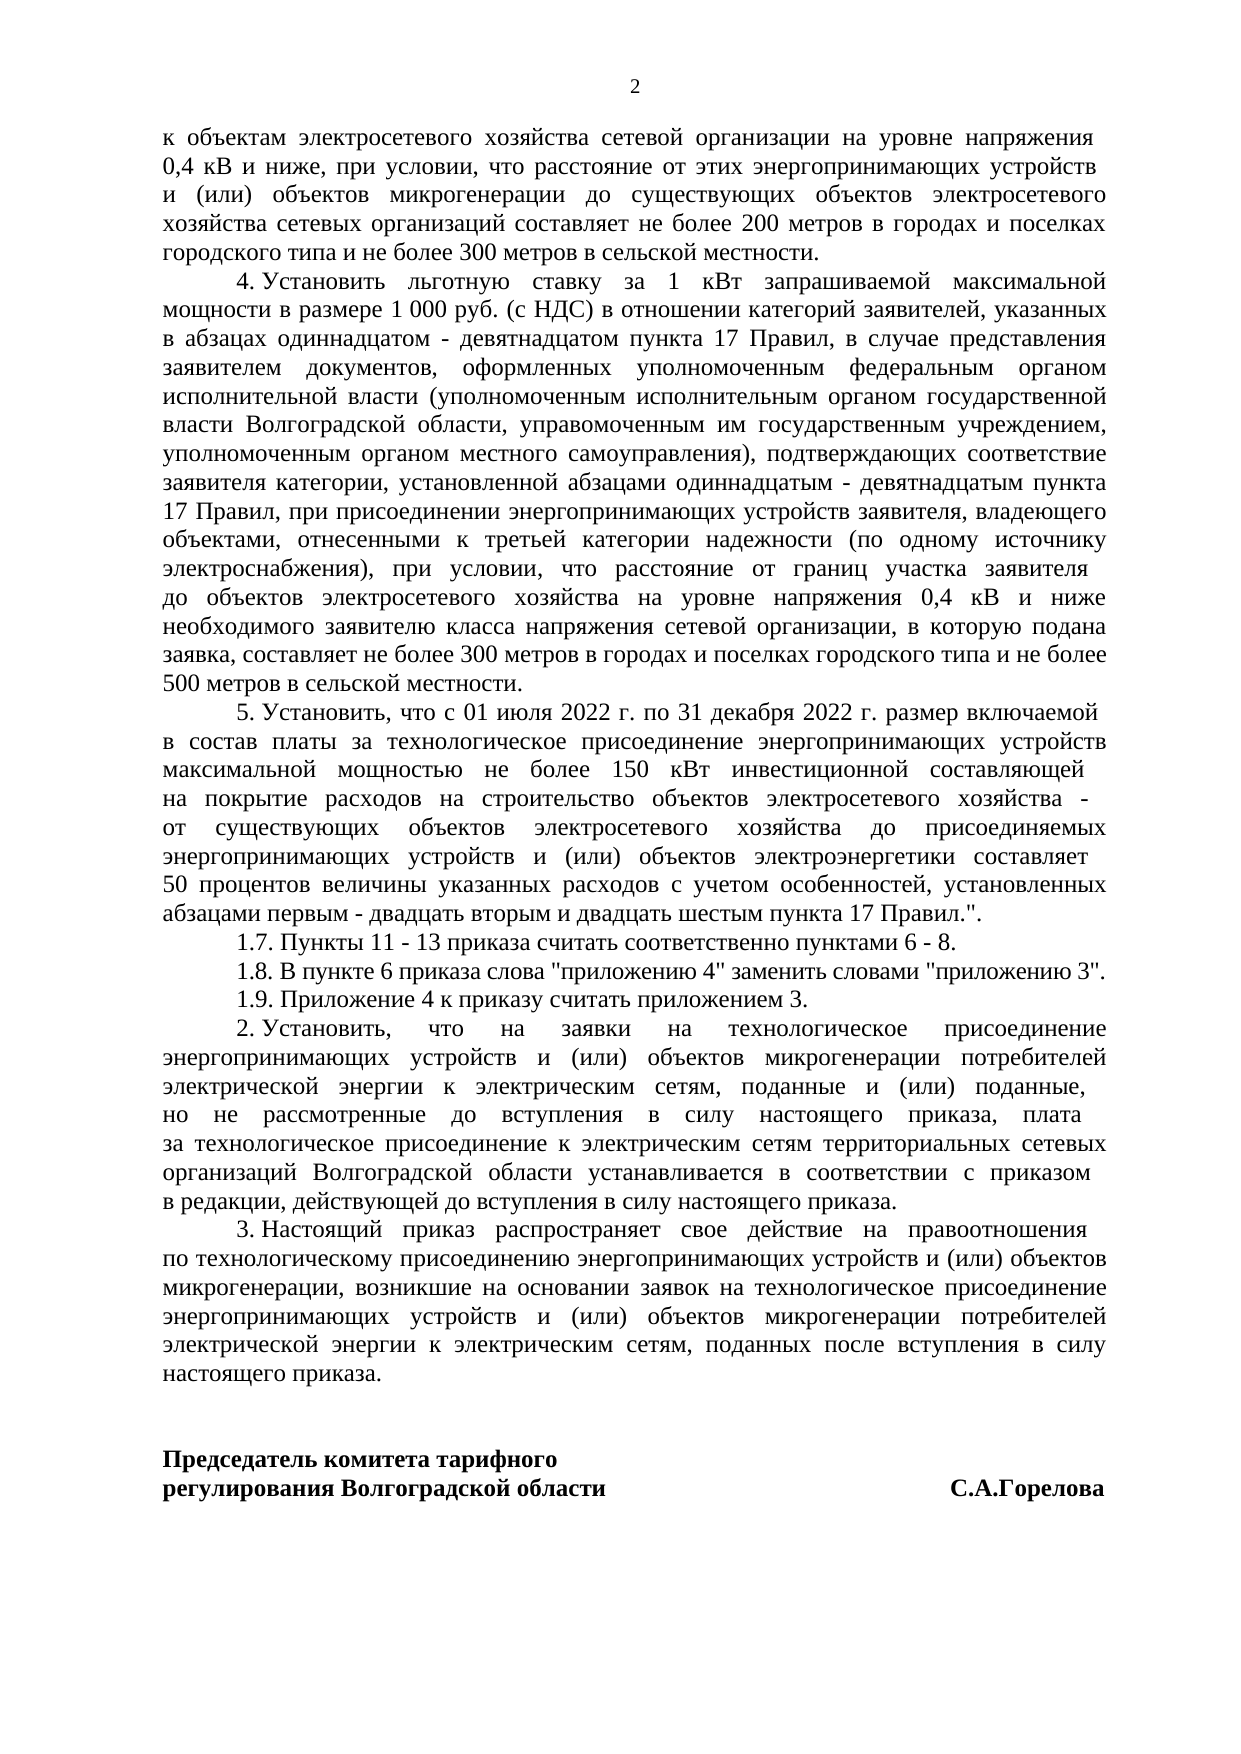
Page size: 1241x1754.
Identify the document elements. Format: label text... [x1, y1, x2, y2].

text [162, 122, 1107, 266]
text 1.7. Пункты 11 - 13 приказа считать соответственно пунктами 6 - 8. [162, 927, 1107, 956]
text регулирования Волгоградской области С.А.Горелова [162, 1473, 1107, 1502]
text Председатель комитета тарифного [162, 1444, 1107, 1473]
text 1.9. Приложение 4 к приказу считать приложением 3. [162, 984, 1107, 1013]
text 3. Настоящий приказ распространяет свое действие на правоотношения по технологическому присоединению энергопринимающих устройств и (или) объектов микрогенерации, возникшие на основании заявок на технологическое присоединение энергопринимающих устройств и (или) объектов микрогенерации потребителей электрической энергии к электрическим сетям, поданных после вступления в силу настоящего приказа. [162, 1214, 1107, 1387]
text 5. Установить, что с 01 июля 2022 г. по 31 декабря 2022 г. размер включаемой в состав платы за технологическое присоединение энергопринимающих устройств максимальной мощностью не более 150 кВт инвестиционной составляющей на покрытие расходов на строительство объектов электросетевого хозяйства - от существующих объектов электросетевого хозяйства до присоединяемых энергопринимающих устройств и (или) объектов электроэнергетики составляет 50 процентов величины указанных расходов с учетом особенностей, установленных абзацами первым - двадцать вторым и двадцать шестым пункта 17 Правил.". [162, 697, 1107, 927]
text 2. Установить, что на заявки на технологическое присоединение энергопринимающих устройств и (или) объектов микрогенерации потребителей электрической энергии к электрическим сетям, поданные и (или) поданные, но не рассмотренные до вступления в силу настоящего приказа, плата за технологическое присоединение к электрическим сетям территориальных сетевых организаций Волгоградской области устанавливается в соответствии с приказом в редакции, действующей до вступления в силу настоящего приказа. [162, 1013, 1107, 1214]
text 1.8. В пункте 6 приказа слова "приложению 4" заменить словами "приложению 3". [162, 956, 1107, 984]
text 4. Установить льготную ставку за 1 кВт запрашиваемой максимальной мощности в размере 1 000 руб. (с НДС) в отношении категорий заявителей, указанных в абзацах одиннадцатом - девятнадцатом пункта 17 Правил, в случае представления заявителем документов, оформленных уполномоченным федеральным органом исполнительной власти (уполномоченным исполнительным органом государственной власти Волгоградской области, управомоченным им государственным учреждением, уполномоченным органом местного самоуправления), подтверждающих соответствие заявителя категории, установленной абзацами одиннадцатым - девятнадцатым пункта 17 Правил, при присоединении энергопринимающих устройств заявителя, владеющего объектами, отнесенными к третьей категории надежности (по одному источнику электроснабжения), при условии, что расстояние от границ участка заявителя до объектов электросетевого хозяйства на уровне напряжения 0,4 кВ и ниже необходимого заявителю класса напряжения сетевой организации, в которую подана заявка, составляет не более 300 метров в городах и поселках городского типа и не более 500 метров в сельской местности. [162, 266, 1107, 697]
